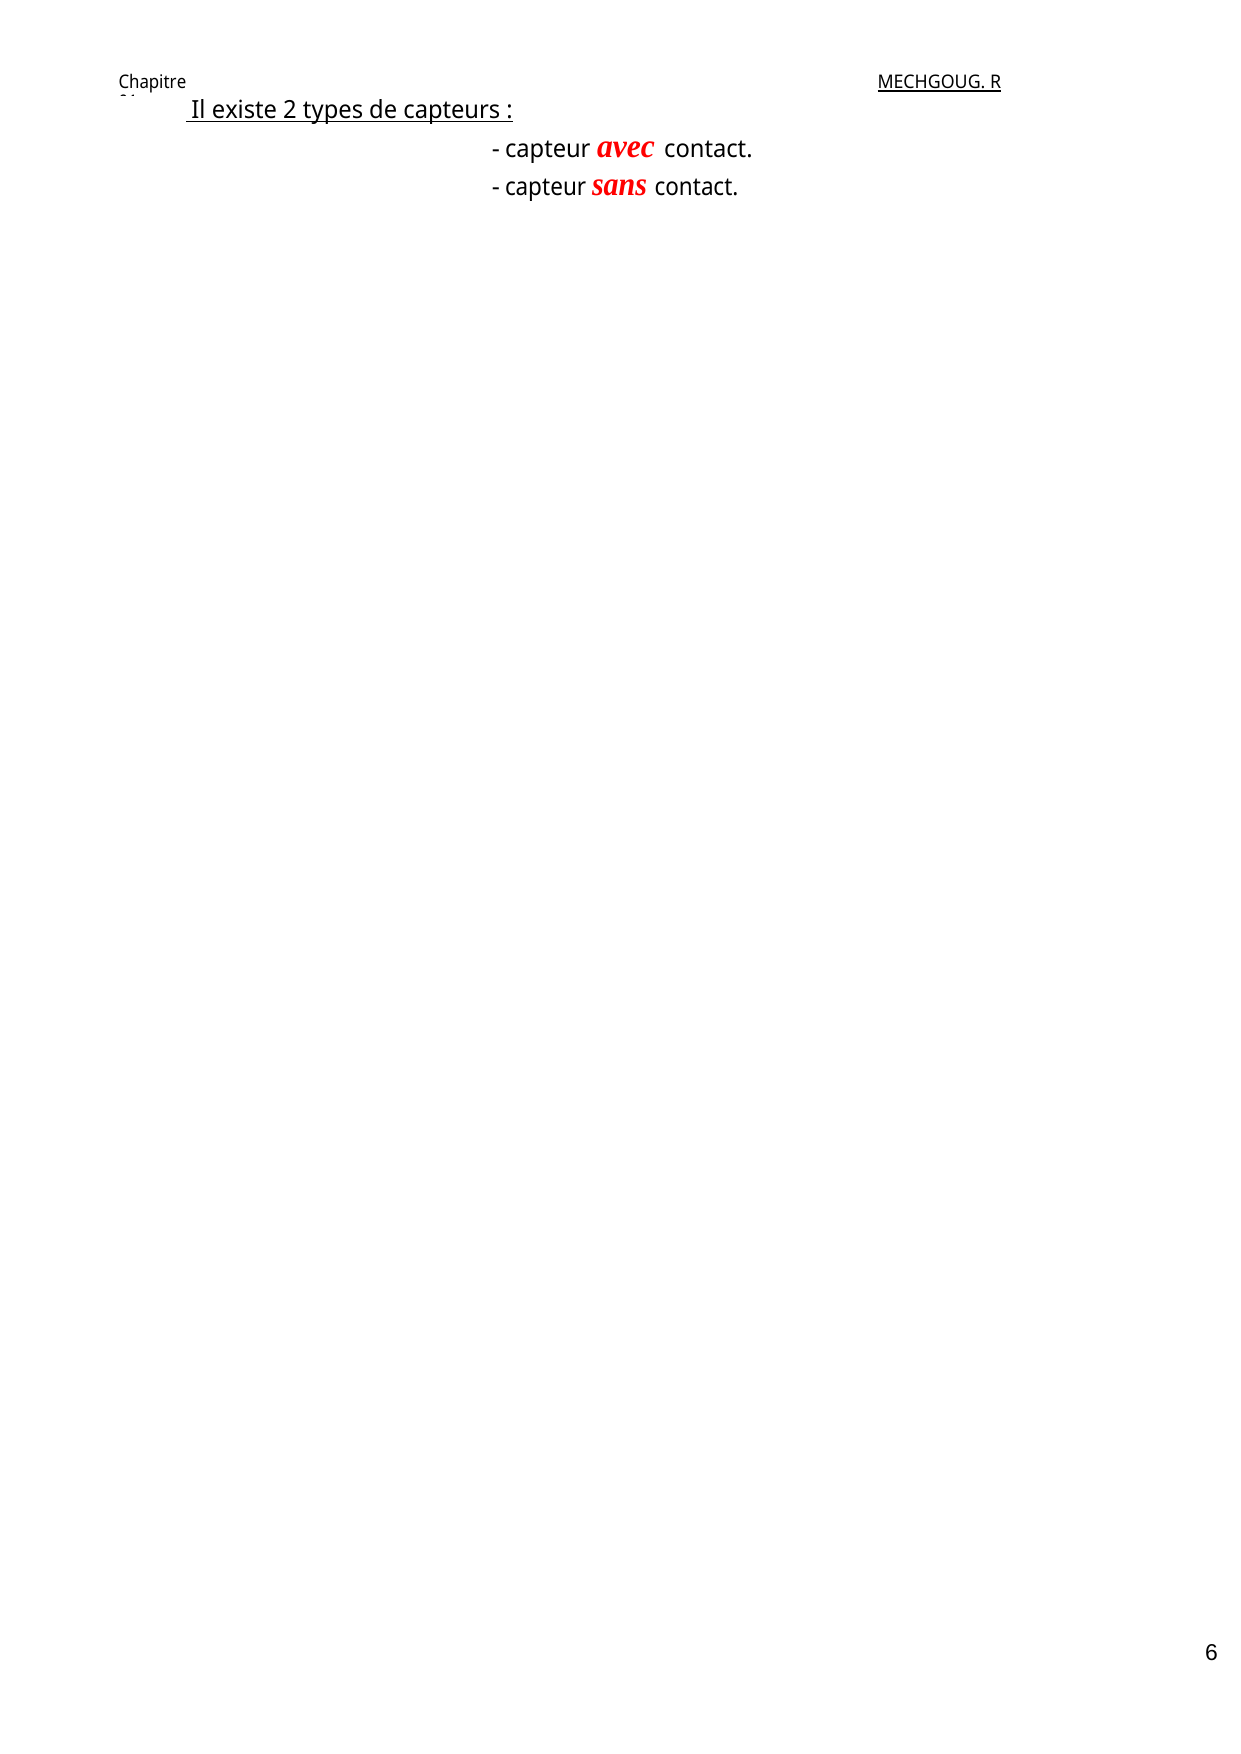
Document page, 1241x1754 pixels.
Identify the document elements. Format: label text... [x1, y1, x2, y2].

text Il existe 2 types de capteurs : [186, 92, 1217, 126]
list capteur avec contact. [492, 127, 1193, 165]
list capteur sans contact. [492, 165, 1178, 203]
